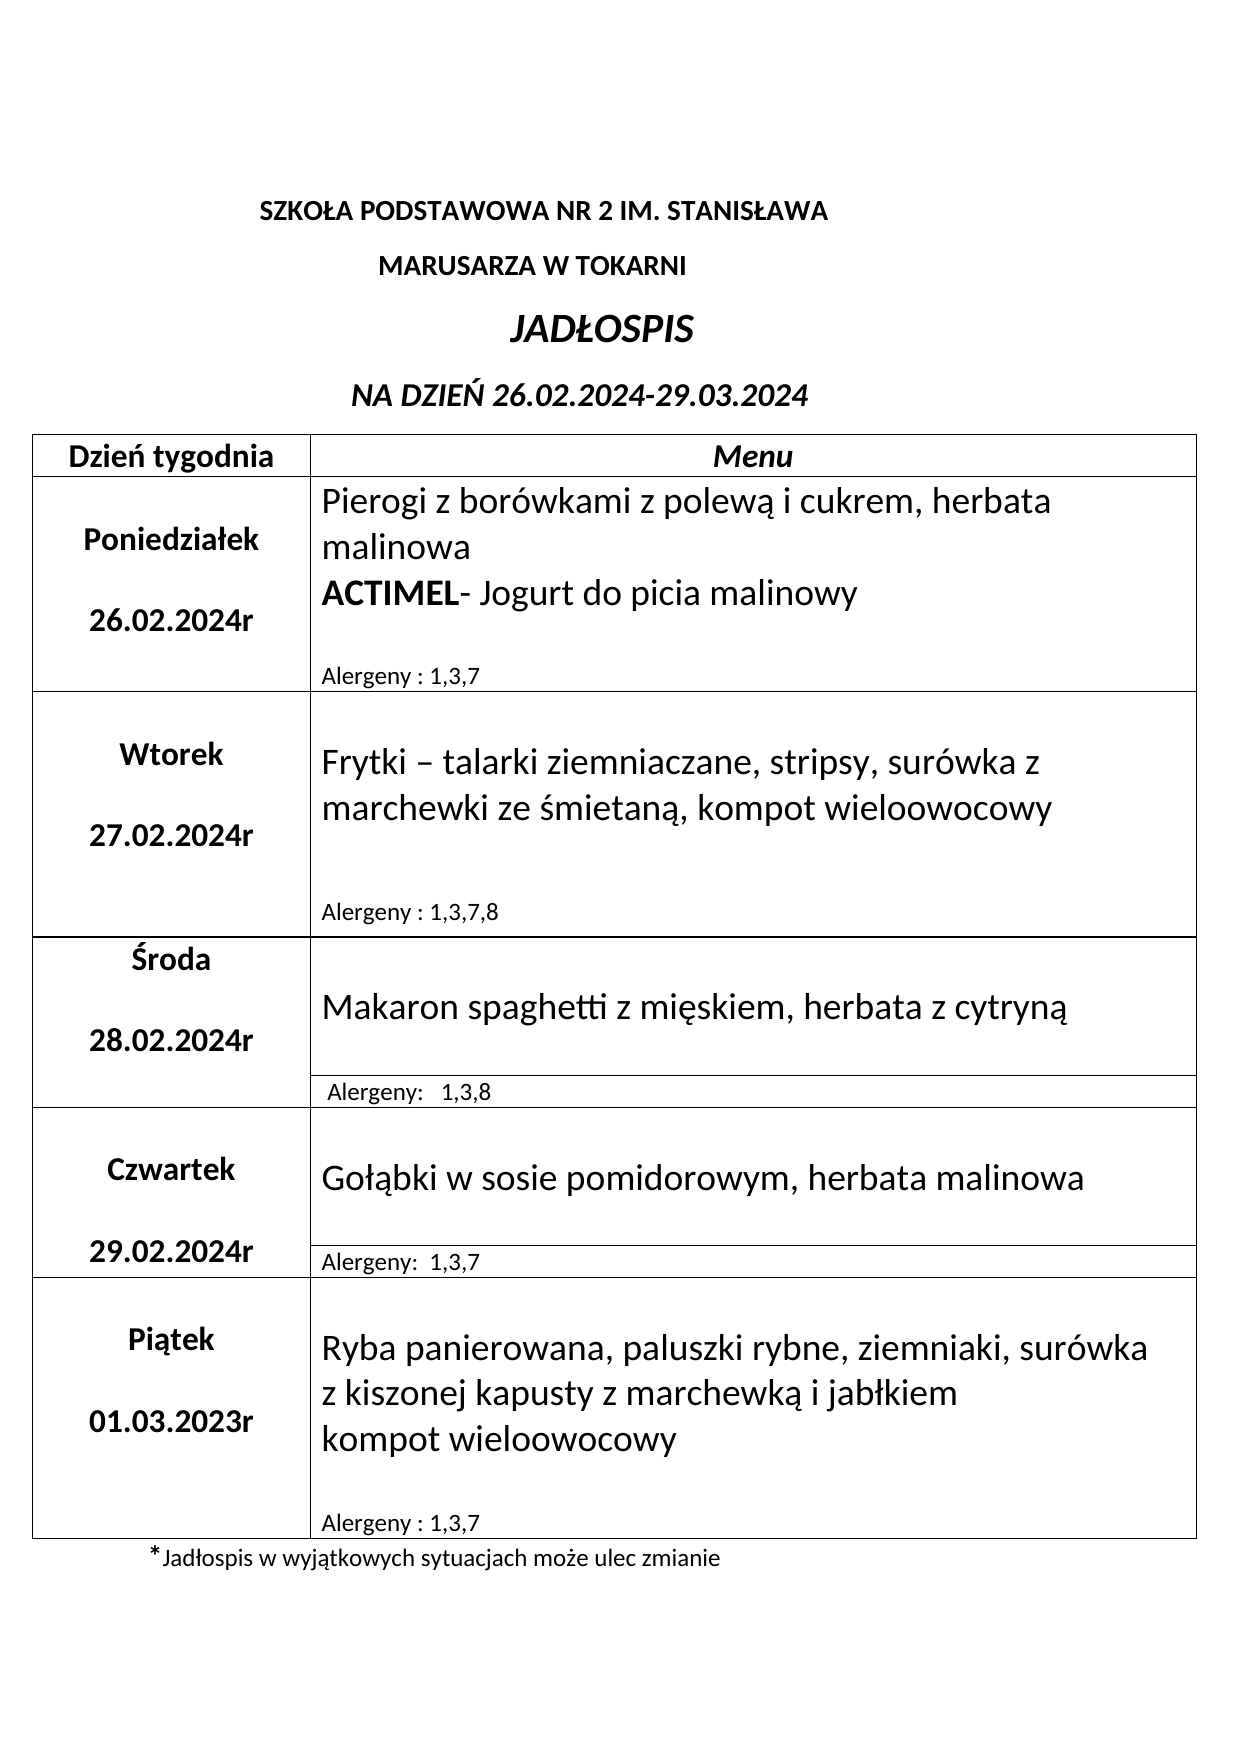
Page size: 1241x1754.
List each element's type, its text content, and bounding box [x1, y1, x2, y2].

table_cell Środa 28.02.2024r [33, 938, 310, 1107]
table_cell Alergeny: 1,3,8 [311, 1076, 1196, 1107]
table_cell Wtorek 27.02.2024r [33, 692, 310, 936]
text SZKOŁA PODSTAWOWA NR 2 IM. STANISŁAWA [148, 192, 1093, 227]
table_cell Ryba panierowana, paluszki rybne, ziemniaki, surówka z kiszonej kapusty z marchewką i jabłkiem kompot wieloowocowy Alergeny : 1,3,7 [311, 1278, 1196, 1537]
table_cell Frytki – talarki ziemniaczane, stripsy, surówka z marchewki ze śmietaną, kompot wieloowocowy Alergeny : 1,3,7,8 [311, 692, 1196, 936]
table_cell Makaron spaghetti z mięskiem, herbata z cytryną [311, 938, 1196, 1075]
text *Jadłospis w wyjątkowych sytuacjach może ulec zmianie [148, 1539, 1093, 1574]
table_cell Pierogi z borówkami z polewą i cukrem, herbata malinowa ACTIMEL- Jogurt do picia malinowy Alergeny : 1,3,7 [311, 477, 1196, 691]
table_header Menu [311, 435, 1196, 476]
table_cell Alergeny: 1,3,7 [311, 1246, 1196, 1277]
table_cell Czwartek 29.02.2024r [33, 1108, 310, 1277]
text JADŁOSPIS [148, 302, 1093, 353]
table_header Dzień tygodnia [33, 435, 310, 476]
table_cell Gołąbki w sosie pomidorowym, herbata malinowa [311, 1108, 1196, 1245]
text NA DZIEŃ 26.02.2024-29.03.2024 [148, 374, 1093, 414]
text MARUSARZA W TOKARNI [148, 247, 1093, 282]
table_cell Piątek 01.03.2023r [33, 1278, 310, 1537]
table_cell Poniedziałek 26.02.2024r [33, 477, 310, 691]
